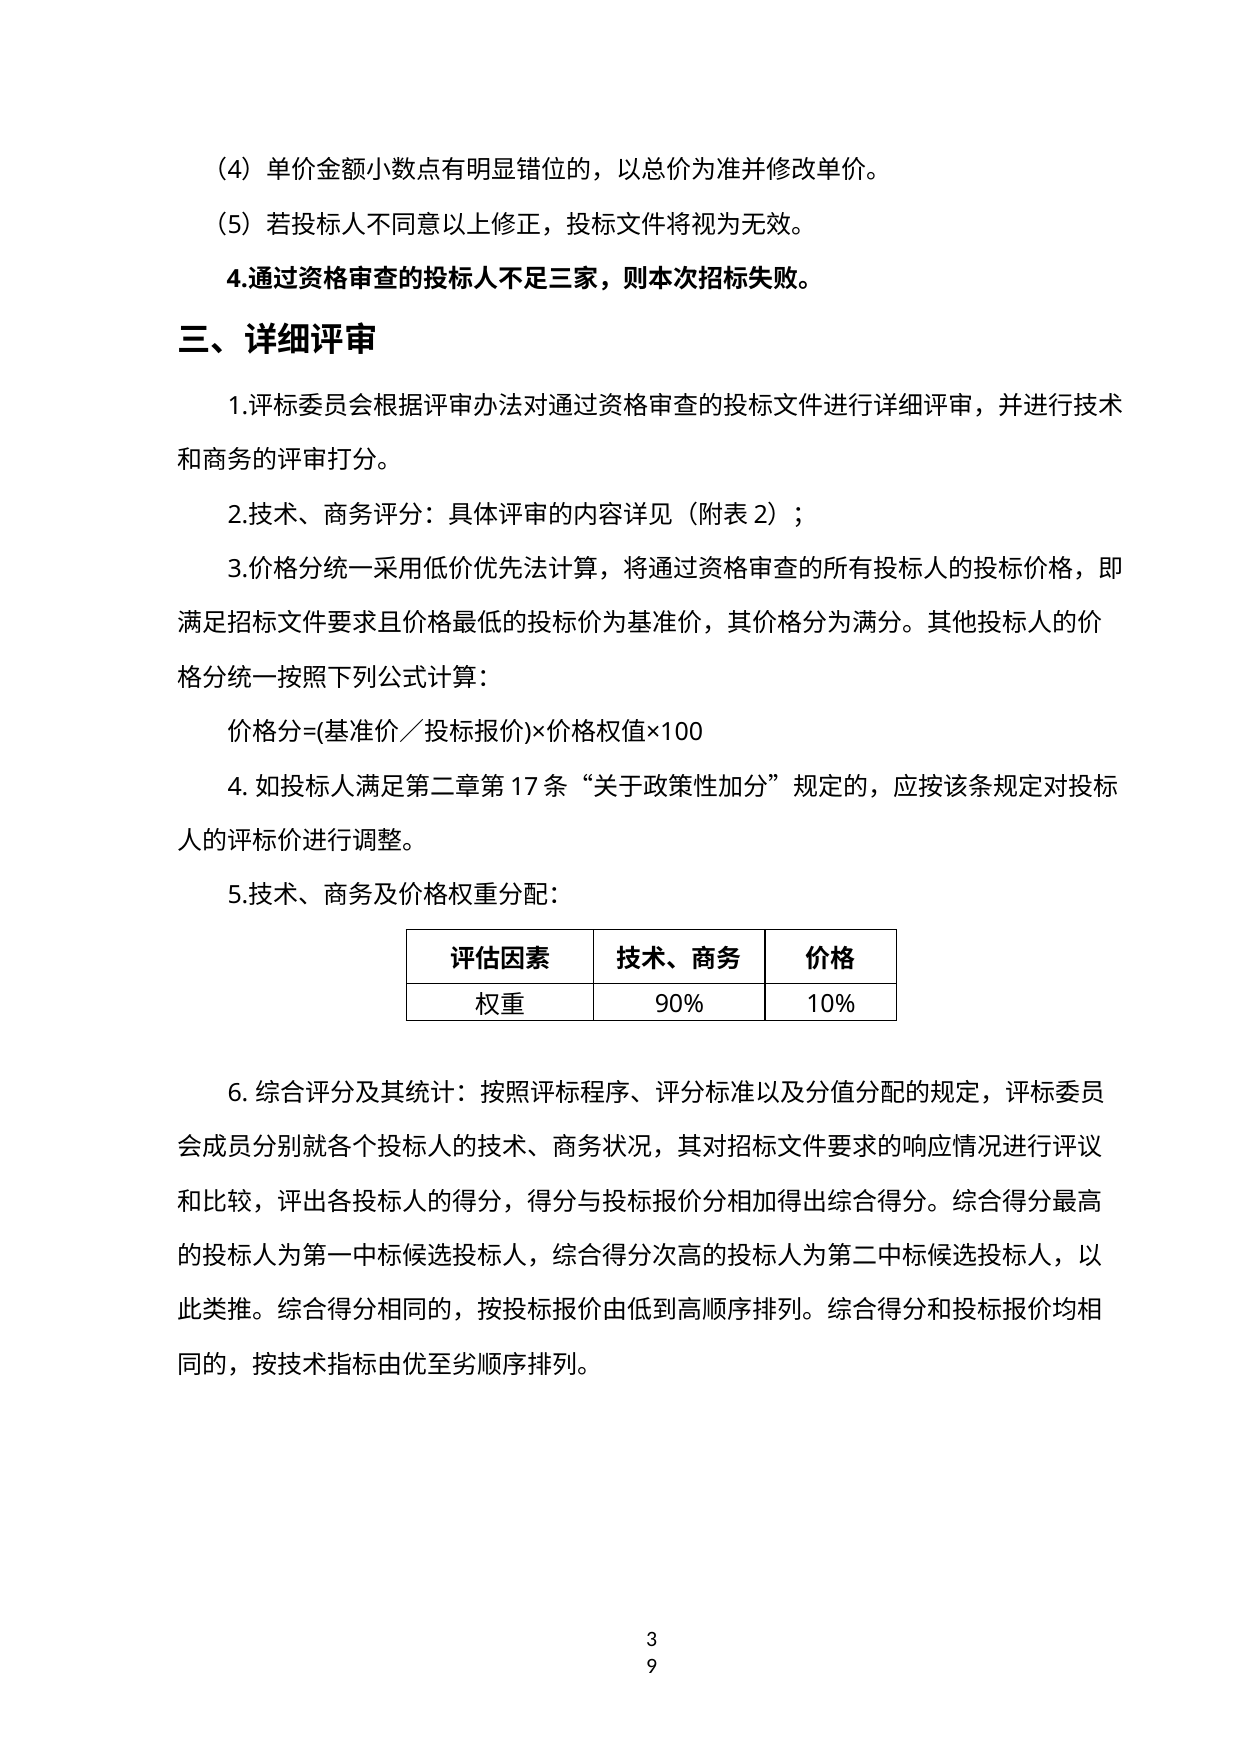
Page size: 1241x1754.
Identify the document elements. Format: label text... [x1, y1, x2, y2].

text 3.价格分统一采用低价优先法计算，将通过资格审查的所有投标人的投标价格，即满足招标文件要求且价格最低的投标价为基准价，其价格分为满分。其他投标人的价格分统一按照下列公式计算： [177, 548, 1125, 693]
text 2.技术、商务评分：具体评审的内容详见（附表2）； [177, 494, 1059, 530]
table_header 评估因素 [407, 930, 593, 983]
subtitle 三、详细评审 [177, 313, 1125, 361]
text （5）若投标人不同意以上修正，投标文件将视为无效。 [177, 204, 1125, 241]
text （4）单价金额小数点有明显错位的，以总价为准并修改单价。 [177, 150, 1125, 186]
text 5.技术、商务及价格权重分配： [177, 875, 1125, 911]
table_header 价格 [766, 930, 896, 983]
table_cell 90% [594, 984, 764, 1020]
text 4.通过资格审查的投标人不足三家，则本次招标失败。 [177, 259, 1125, 295]
text 4. 如投标人满足第二章第17条“关于政策性加分”规定的，应按该条规定对投标人的评标价进行调整。 [177, 766, 1125, 857]
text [177, 1072, 1125, 1381]
table_cell 10% [766, 984, 896, 1020]
text 价格分=(基准价／投标报价)×价格权值×100 [177, 712, 1125, 748]
table_header 技术、商务 [594, 930, 764, 983]
text 1.评标委员会根据评审办法对通过资格审查的投标文件进行详细评审，并进行技术和商务的评审打分。 [177, 385, 1125, 476]
